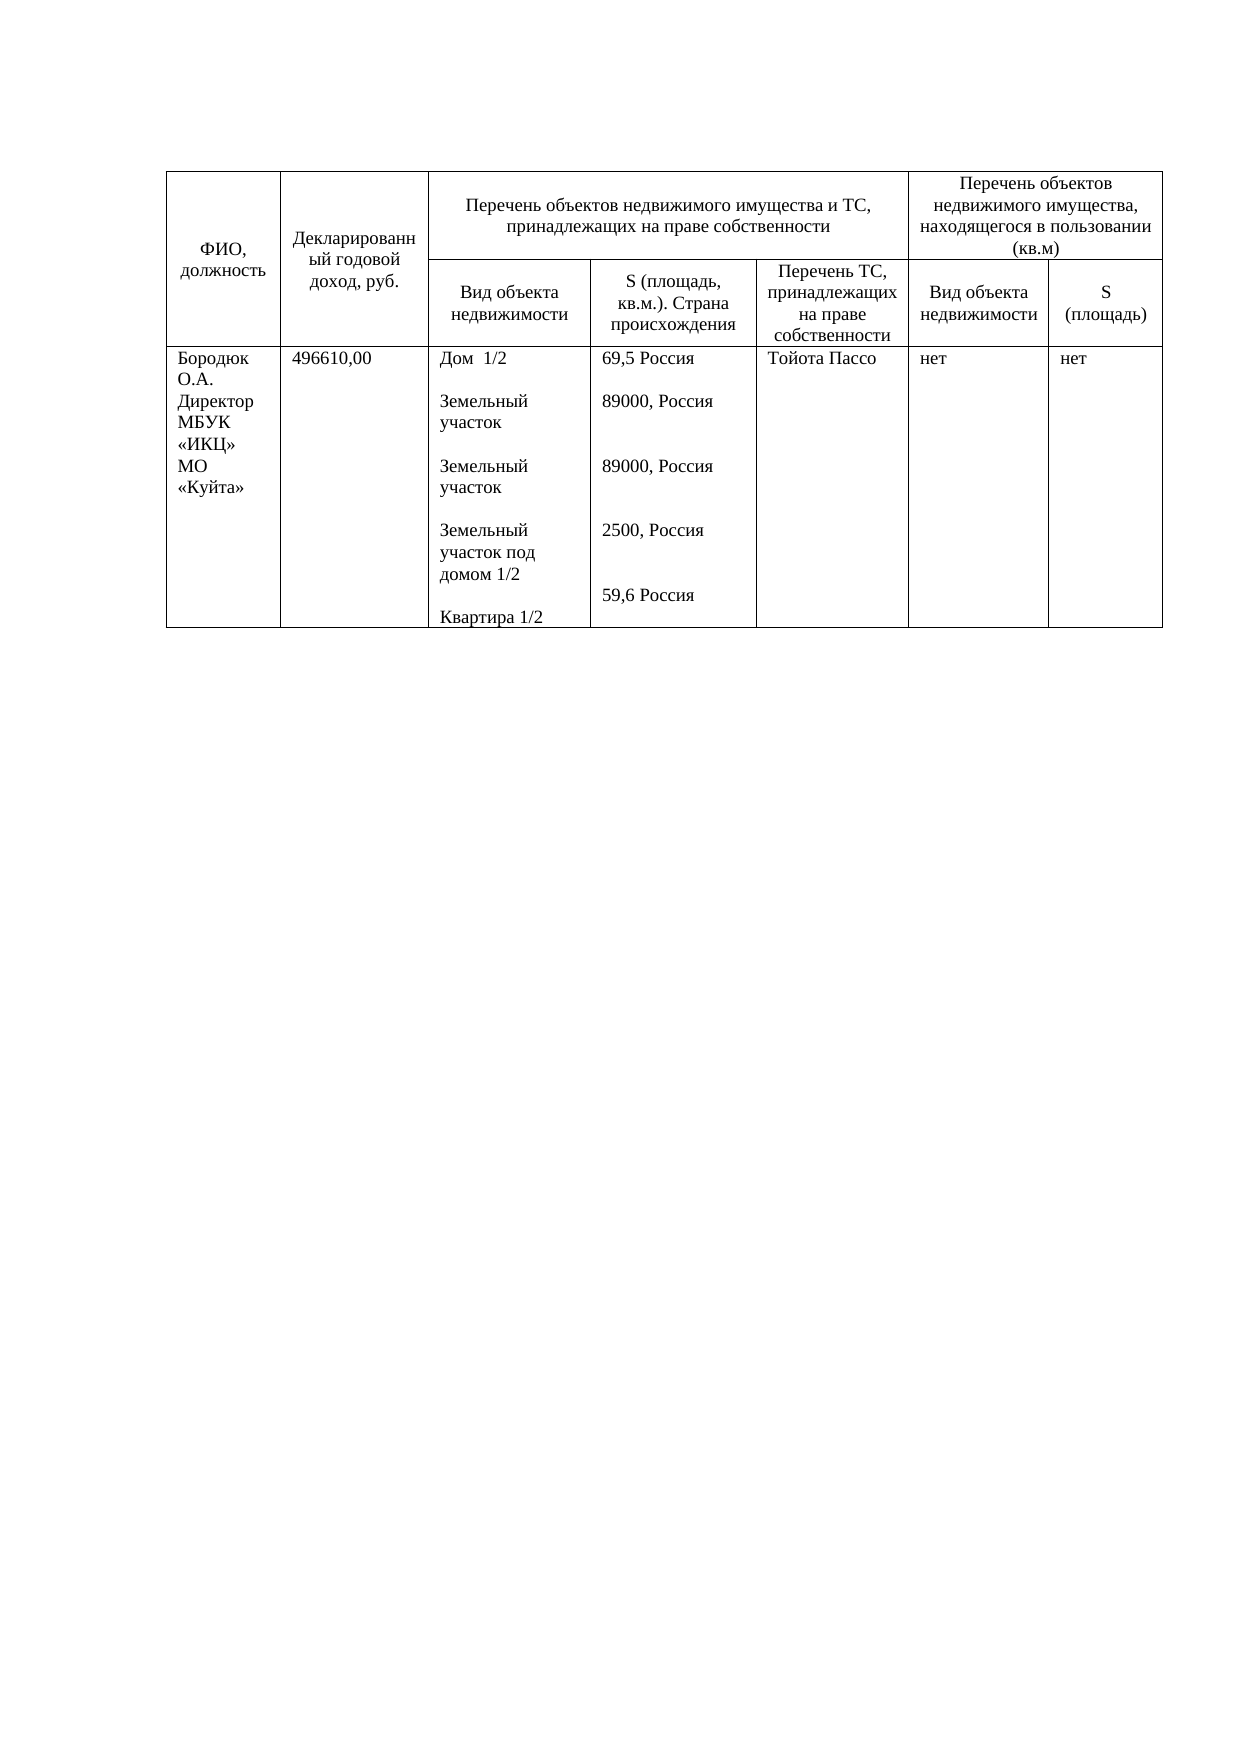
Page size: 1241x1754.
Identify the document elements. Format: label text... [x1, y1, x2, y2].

table_header Перечень объектов недвижимого имущества и ТС, принадлежащих на праве собственности [429, 172, 908, 258]
table_cell Вид объекта недвижимости [909, 260, 1048, 346]
table_cell Вид объекта недвижимости [429, 260, 590, 346]
table_cell нет [1049, 347, 1162, 627]
table_cell Перечень ТС, принадлежащих на праве собственности [757, 260, 908, 346]
table_cell нет [909, 347, 1048, 627]
table_header Перечень объектов недвижимого имущества, находящегося в пользовании (кв.м) [909, 172, 1162, 258]
table_cell Тойота Пассо [757, 347, 908, 627]
table_cell 496610,00 [281, 347, 428, 627]
table_cell 69,5 Россия 89000, Россия 89000, Россия 2500, Россия 59,6 Россия [591, 347, 756, 627]
table_cell S (площадь, кв.м.). Страна происхождения [591, 260, 756, 346]
table_cell Дом 1/2 Земельный участок Земельный участок Земельный участок под домом 1/2 Квартира 1/2 [429, 347, 590, 627]
table_header ФИО, должность [167, 172, 280, 346]
table_header Декларированный годовой доход, руб. [281, 172, 428, 346]
table_cell S (площадь) [1049, 260, 1162, 346]
table_cell Бородюк О.А. Директор МБУК «ИКЦ» МО «Куйта» [167, 347, 280, 627]
